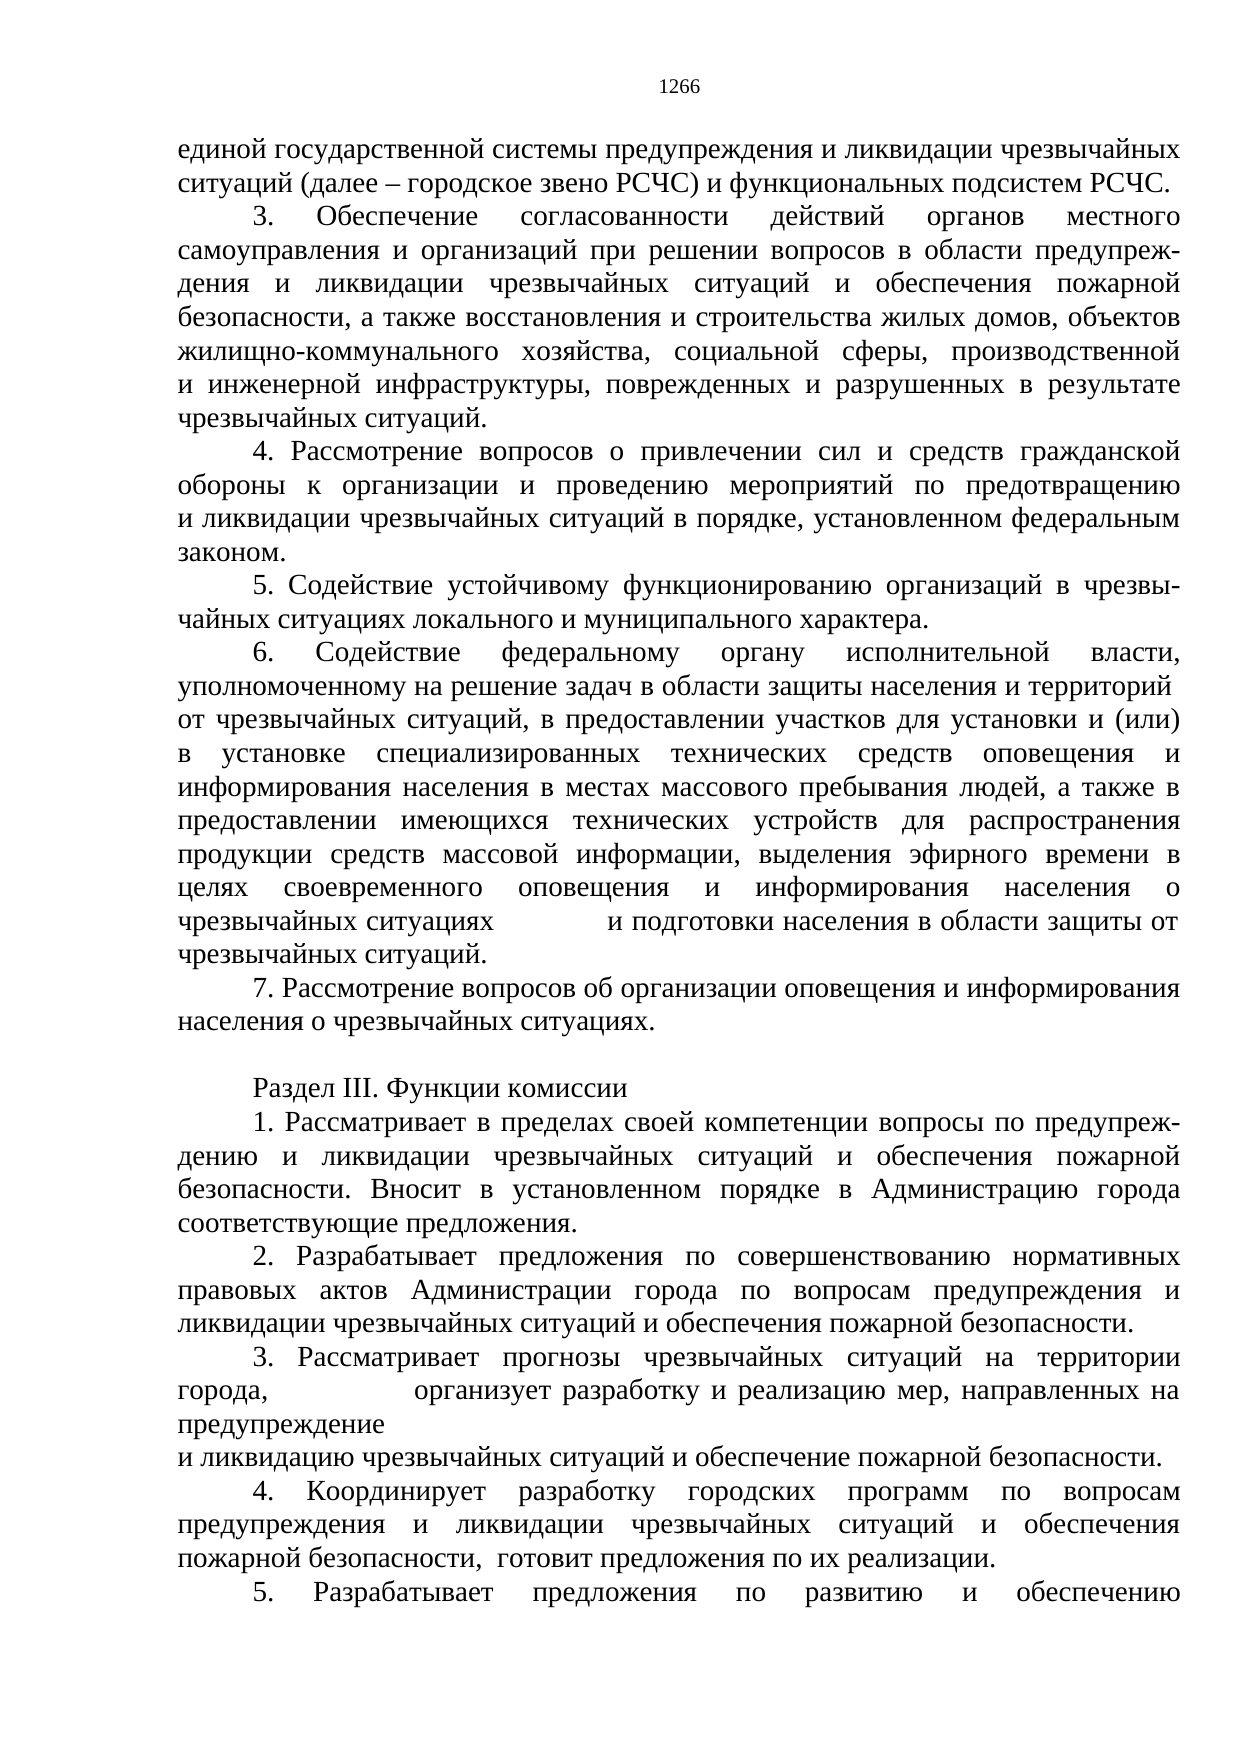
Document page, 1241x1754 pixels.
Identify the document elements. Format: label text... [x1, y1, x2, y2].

text 3. Рассматривает прогнозы чрезвычайных ситуаций на территории города, организует разработку и реализацию мер, направленных на предупреждение и ликвидацию чрезвычайных ситуаций и обеспечение пожарной безопасности. [177, 1339, 1181, 1473]
text 2. Разрабатывает предложения по совершенствованию нормативных правовых актов Администрации города по вопросам предупреждения и ликвидации чрезвычайных ситуаций и обеспечения пожарной безопасности. [177, 1238, 1181, 1339]
text 6. Содействие федеральному органу исполнительной власти, уполномоченному на решение задач в области защиты населения и территорий от чрезвычайных ситуаций, в предоставлении участков для установки и (или) в установке специализированных технических средств оповещения и информирования населения в местах массового пребывания людей, а также в предоставлении имеющихся технических устройств для распространения продукции средств массовой информации, выделения эфирного времени в целях своевременного оповещения и информирования населения о чрезвычайных ситуациях и подготовки населения в области защиты от чрезвычайных ситуаций. [177, 634, 1181, 970]
text 4. Рассмотрение вопросов о привлечении сил и средств гражданской обороны к организации и проведению мероприятий по предотвращению и ликвидации чрезвычайных ситуаций в порядке, установленном федеральным законом. [177, 433, 1181, 567]
text Раздел III. Функции комиссии [177, 1071, 1181, 1104]
text 3. Обеспечение согласованности действий органов местного самоуправления и организаций при решении вопросов в области предупреж- дения и ликвидации чрезвычайных ситуаций и обеспечения пожарной безопасности, а также восстановления и строительства жилых домов, объектов жилищно-коммунального хозяйства, социальной сферы, производственной и инженерной инфраструктуры, поврежденных и разрушенных в результате чрезвычайных ситуаций. [177, 198, 1181, 433]
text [177, 1574, 1181, 1607]
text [177, 131, 1181, 198]
text 1. Рассматривает в пределах своей компетенции вопросы по предупреж-дению и ликвидации чрезвычайных ситуаций и обеспечения пожарной безопасности. Вносит в установленном порядке в Администрацию города соответствующие предложения. [177, 1104, 1181, 1238]
text 4. Координирует разработку городских программ по вопросам предупреждения и ликвидации чрезвычайных ситуаций и обеспечения пожарной безопасности, готовит предложения по их реализации. [177, 1473, 1181, 1574]
text 7. Рассмотрение вопросов об организации оповещения и информирования населения о чрезвычайных ситуациях. [177, 970, 1181, 1037]
text 5. Содействие устойчивому функционированию организаций в чрезвы-чайных ситуациях локального и муниципального характера. [177, 567, 1181, 634]
